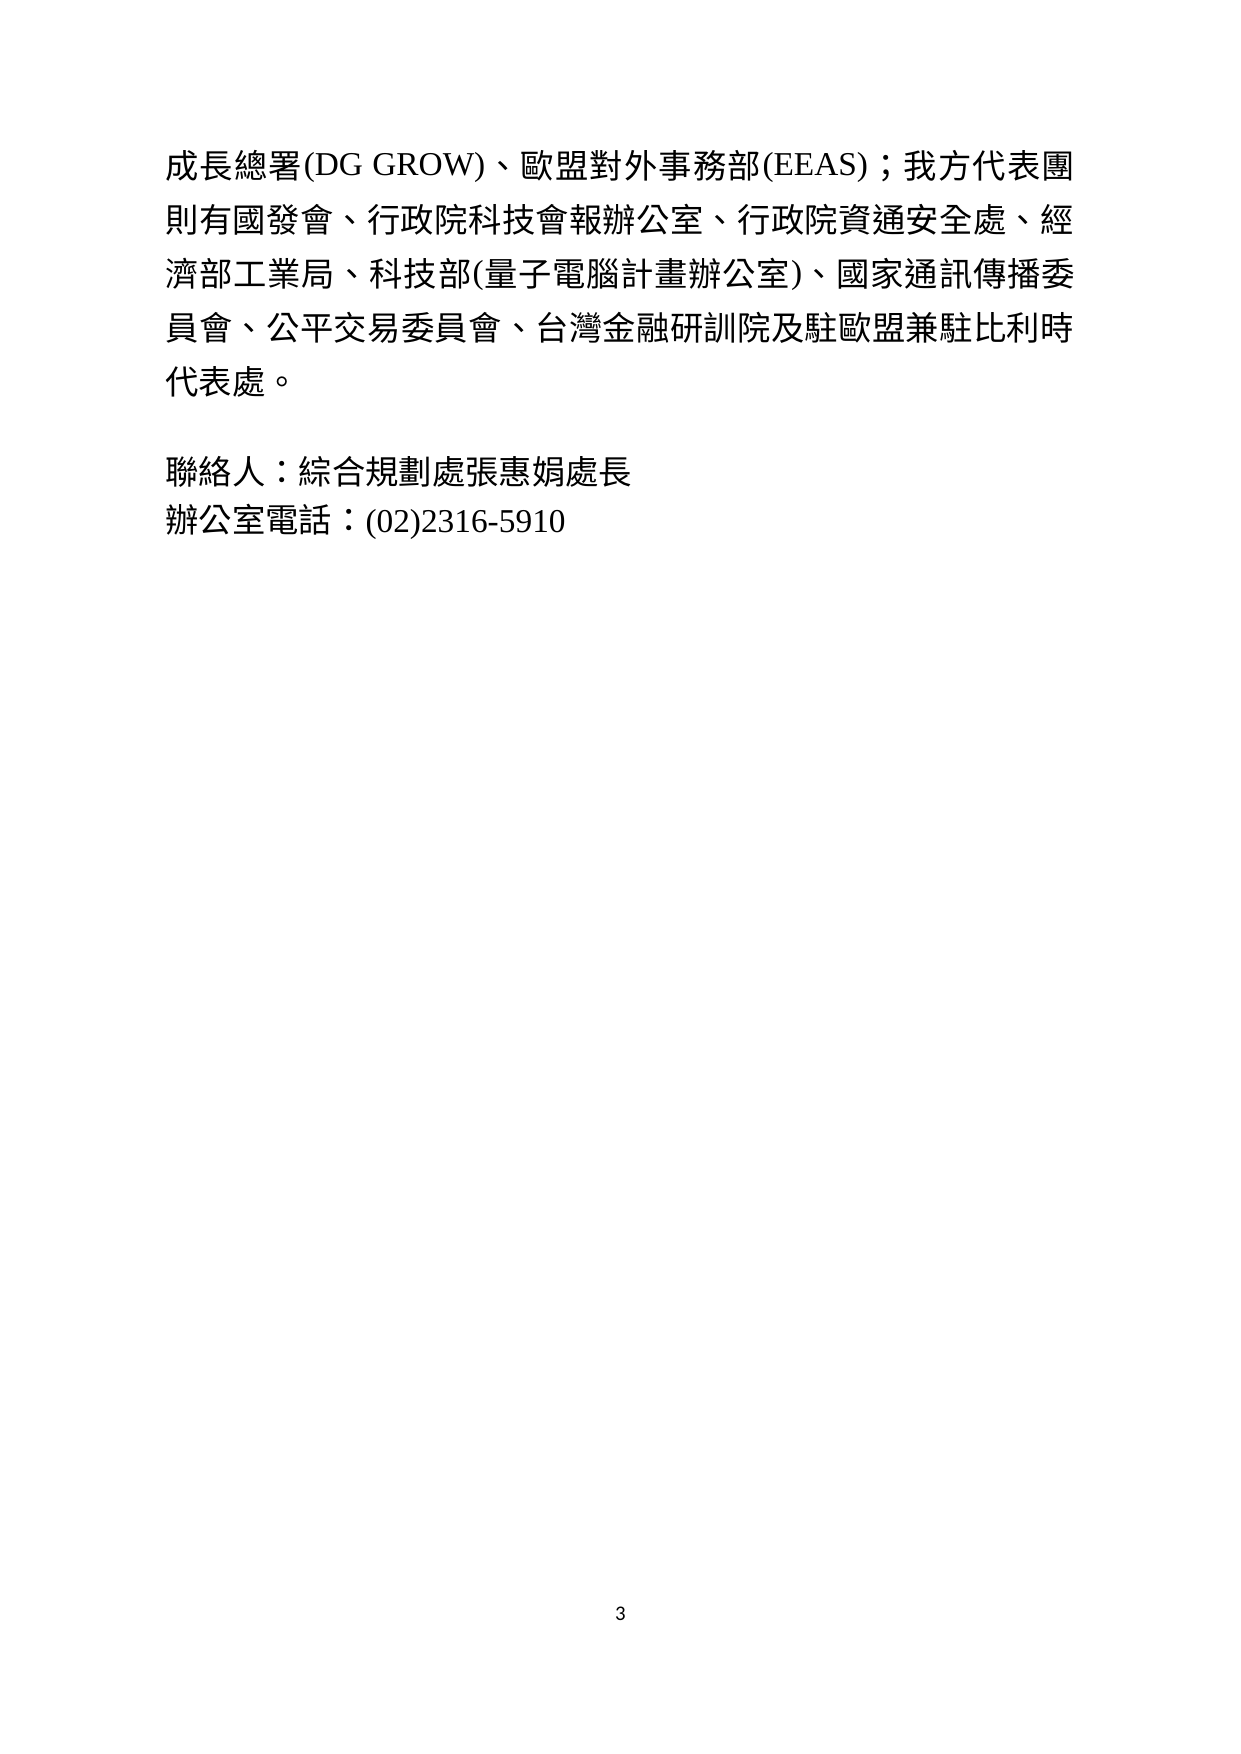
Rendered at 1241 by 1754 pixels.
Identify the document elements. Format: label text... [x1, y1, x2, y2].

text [165, 137, 1075, 407]
text 聯絡人：綜合規劃處張惠娟處長 [165, 446, 1075, 494]
text 辦公室電話：(02)2316-5910 [165, 494, 1075, 542]
